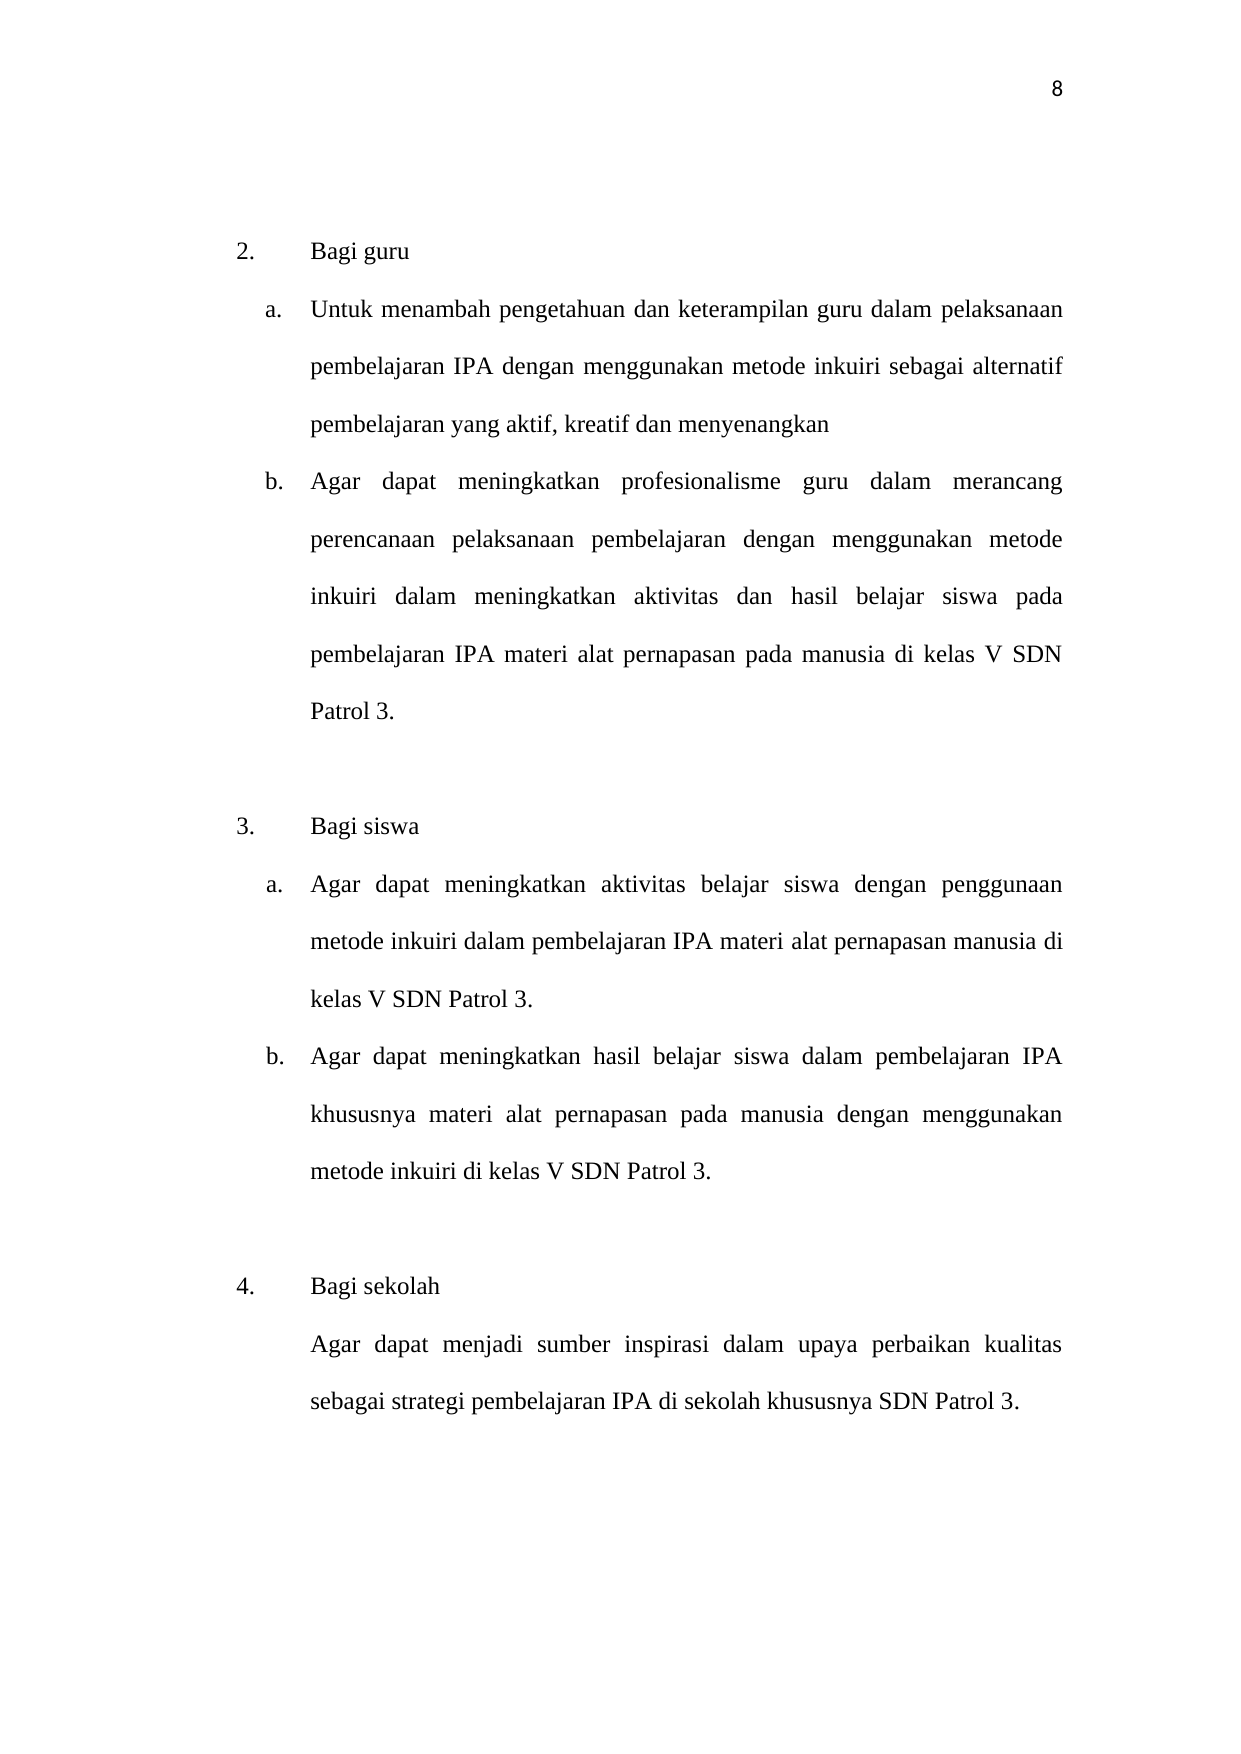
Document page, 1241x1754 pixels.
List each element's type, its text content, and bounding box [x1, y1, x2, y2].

list Agar dapat meningkatkan profesionalisme guru dalam merancang perencanaan pelaksanaan pembelajaran dengan menggunakan metode inkuiri dalam meningkatkan aktivitas dan hasil belajar siswa pada pembelajaran IPA materi alat pernapasan pada manusia di kelas V SDN Patrol 3. [265, 466, 1063, 725]
list Agar dapat menjadi sumber inspirasi dalam upaya perbaikan kualitas sebagai strategi pembelajaran IPA di sekolah khususnya SDN Patrol 3. [310, 1329, 1063, 1415]
list Untuk menambah pengetahuan dan keterampilan guru dalam pelaksanaan pembelajaran IPA dengan menggunakan metode inkuiri sebagai alternatif pembelajaran yang aktif, kreatif dan menyenangkan [265, 294, 1063, 437]
list Agar dapat meningkatkan hasil belajar siswa dalam pembelajaran IPA khususnya materi alat pernapasan pada manusia dengan menggunakan metode inkuiri di kelas V SDN Patrol 3. [266, 1041, 1063, 1185]
list Bagi siswa [236, 811, 1063, 840]
list Bagi sekolah [236, 1271, 1063, 1300]
list Bagi guru [236, 236, 1063, 265]
list Agar dapat meningkatkan aktivitas belajar siswa dengan penggunaan metode inkuiri dalam pembelajaran IPA materi alat pernapasan manusia di kelas V SDN Patrol 3. [266, 869, 1063, 1012]
